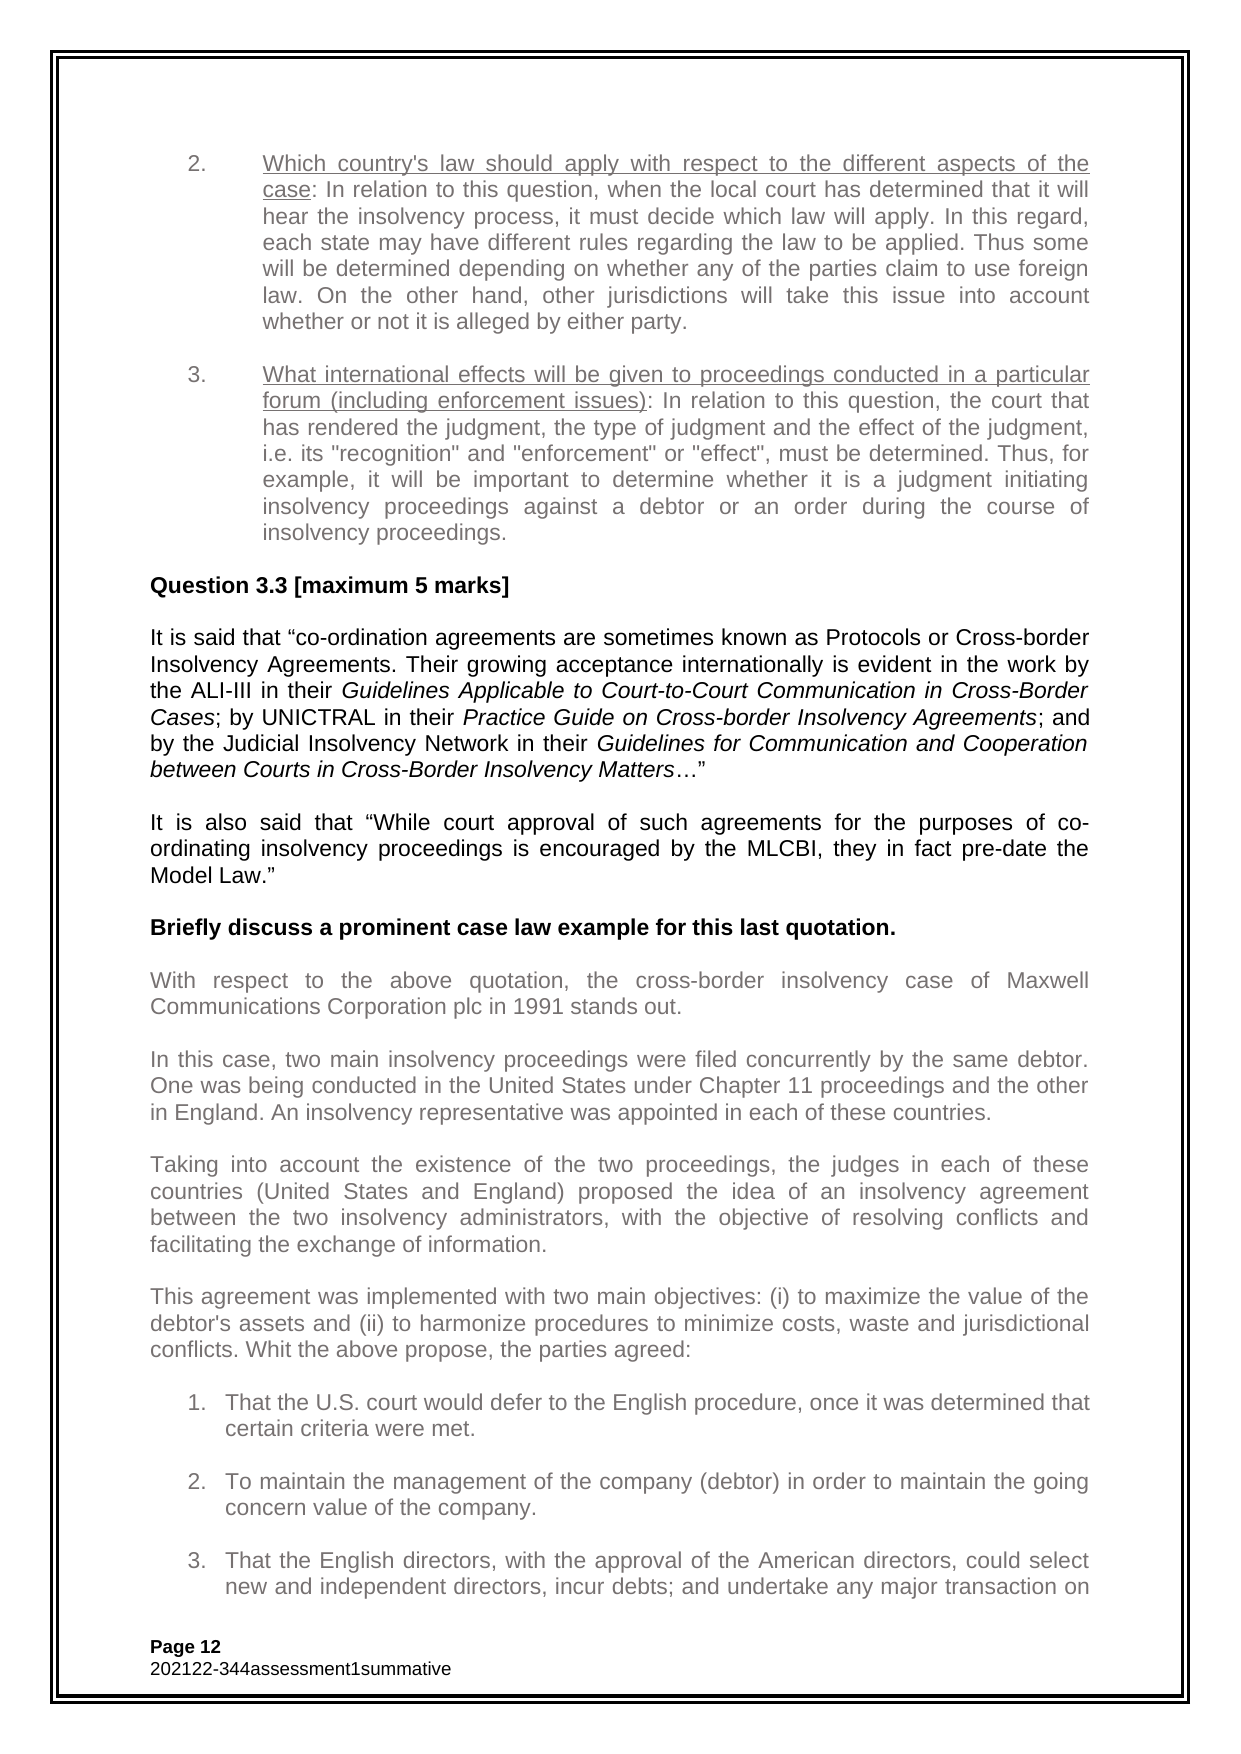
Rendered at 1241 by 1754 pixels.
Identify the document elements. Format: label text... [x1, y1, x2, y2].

text It is said that “co-ordination agreements are sometimes known as Protocols or Cross-border Insolvency Agreements. Their growing acceptance internationally is evident in the work by the ALI-III in their Guidelines Applicable to Court-to-Court Communication in Cross-Border Cases; by UNICTRAL in their Practice Guide on Cross-border Insolvency Agreements; and by the Judicial Insolvency Network in their Guidelines for Communication and Cooperation between Courts in Cross-Border Insolvency Matters…” [150, 624, 1090, 782]
list Which country's law should apply with respect to the different aspects of the case: In relation to this question, when the local court has determined that it will hear the insolvency process, it must decide which law will apply. In this regard, each state may have different rules regarding the law to be applied. Thus some will be determined depending on whether any of the parties claim to use foreign law. On the other hand, other jurisdictions will take this issue into account whether or not it is alleged by either party. [187, 150, 1090, 334]
list That the U.S. court would defer to the English procedure, once it was determined that certain criteria were met. [187, 1389, 1090, 1441]
text In this case, two main insolvency proceedings were filed concurrently by the same debtor. One was being conducted in the United States under Chapter 11 proceedings and the other in England. An insolvency representative was appointed in each of these countries. [150, 1046, 1090, 1125]
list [187, 1547, 1090, 1599]
text Taking into account the existence of the two proceedings, the judges in each of these countries (United States and England) proposed the idea of an insolvency agreement between the two insolvency administrators, with the objective of resolving conflicts and facilitating the exchange of information. [150, 1151, 1090, 1257]
text Briefly discuss a prominent case law example for this last quotation. [150, 914, 1090, 941]
list What international effects will be given to proceedings conducted in a particular forum (including enforcement issues): In relation to this question, the court that has rendered the judgment, the type of judgment and the effect of the judgment, i.e. its "recognition" and "enforcement" or "effect", must be determined. Thus, for example, it will be important to determine whether it is a judgment initiating insolvency proceedings against a debtor or an order during the course of insolvency proceedings. [187, 361, 1090, 545]
text Question 3.3 [maximum 5 marks] [294, 572, 1090, 598]
text With respect to the above quotation, the cross-border insolvency case of Maxwell Communications Corporation plc in 1991 stands out. [150, 967, 1090, 1020]
list To maintain the management of the company (debtor) in order to maintain the going concern value of the company. [187, 1468, 1090, 1520]
text It is also said that “While court approval of such agreements for the purposes of co-ordinating insolvency proceedings is encouraged by the MLCBI, they in fact pre-date the Model Law.” [150, 809, 1090, 888]
text This agreement was implemented with two main objectives: (i) to maximize the value of the debtor's assets and (ii) to harmonize procedures to minimize costs, waste and jurisdictional conflicts. Whit the above propose, the parties agreed: [150, 1283, 1090, 1362]
